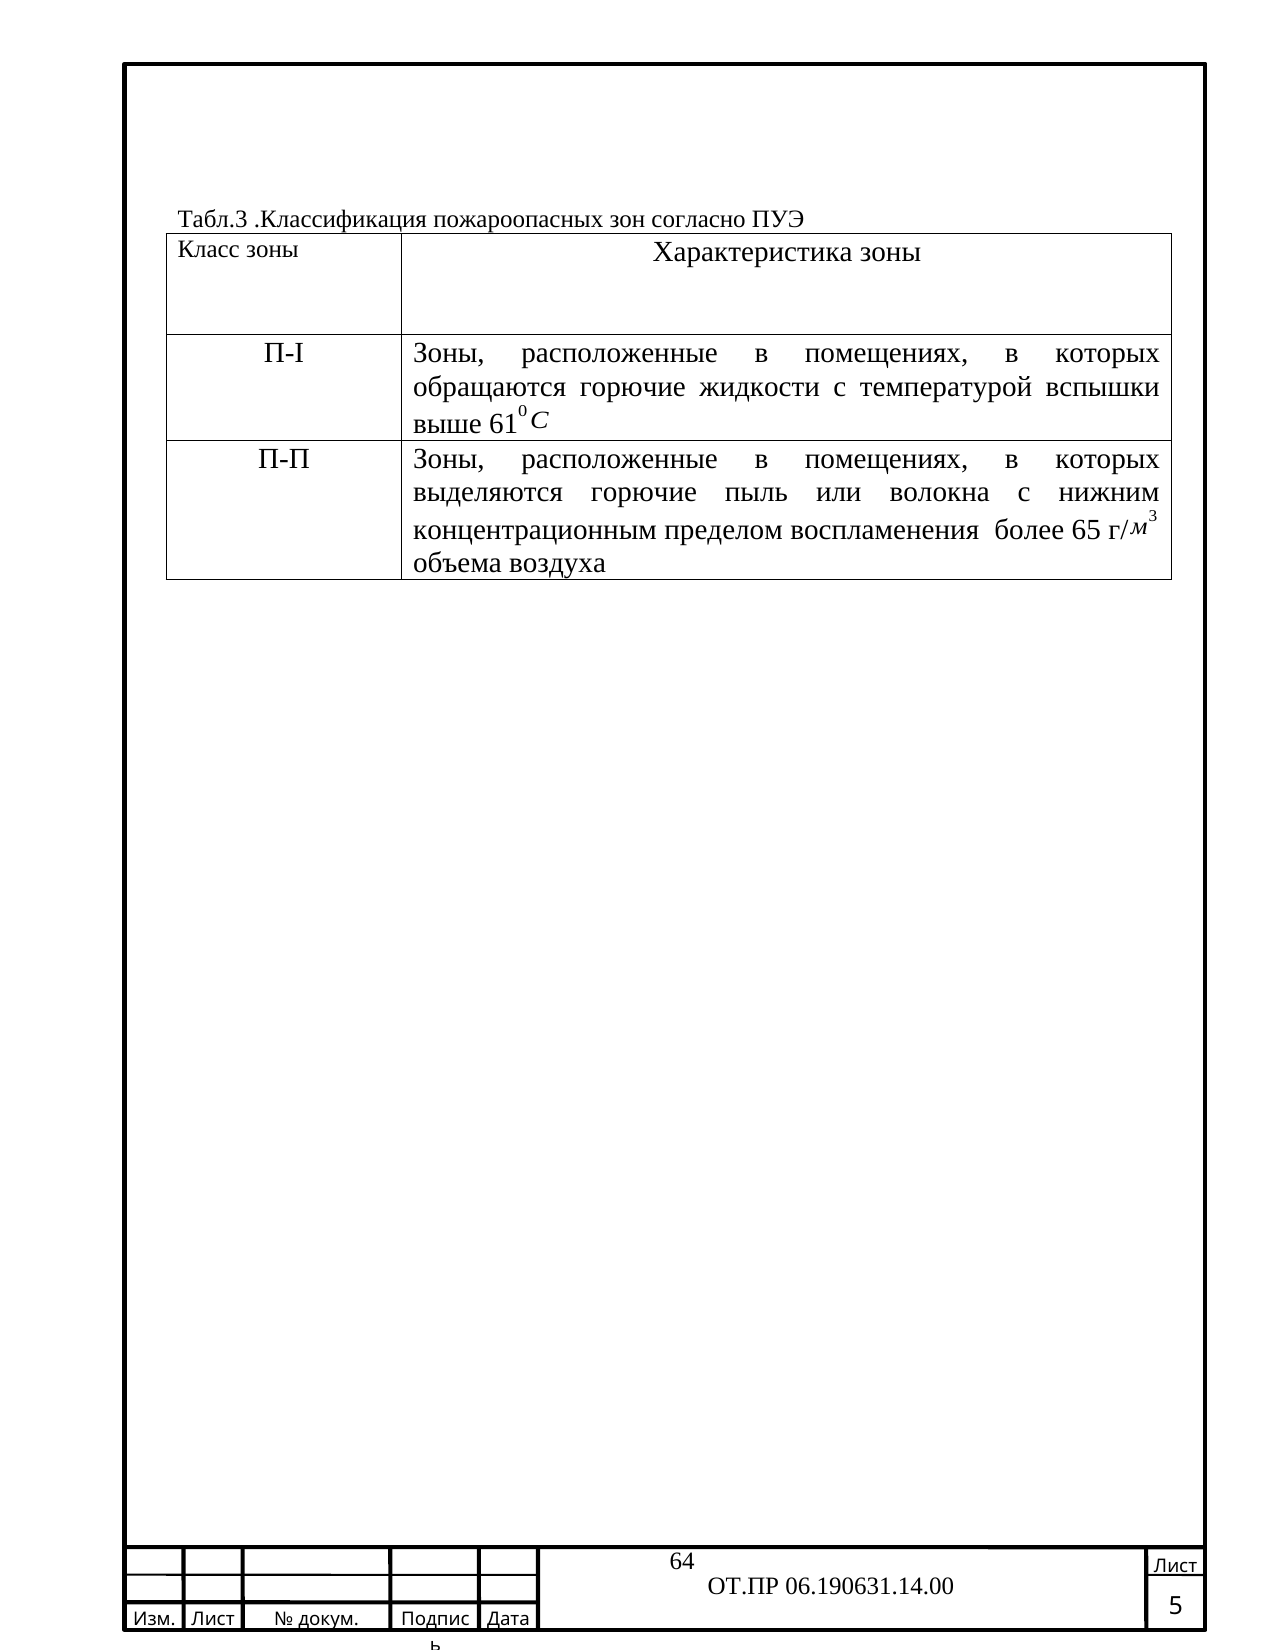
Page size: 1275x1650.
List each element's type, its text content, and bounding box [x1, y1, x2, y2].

table_cell П-І [167, 335, 401, 440]
table_cell Зоны, расположенные в помещениях, в которых выделяются горючие пыль или волокна с нижним концентрационным пределом воспламенения более 65 г/ объема воздуха [402, 441, 1171, 579]
subtitle Табл.3 .Классификация пожароопасных зон согласно ПУЭ [177, 204, 1186, 233]
table_header Характеристика зоны [402, 234, 1171, 334]
table_cell П-П [167, 441, 401, 579]
table_cell Зоны, расположенные в помещениях, в которых обращаются горючие жидкости с температурой вспышки выше 61 [402, 335, 1171, 440]
table_header Класс зоны [167, 234, 401, 334]
